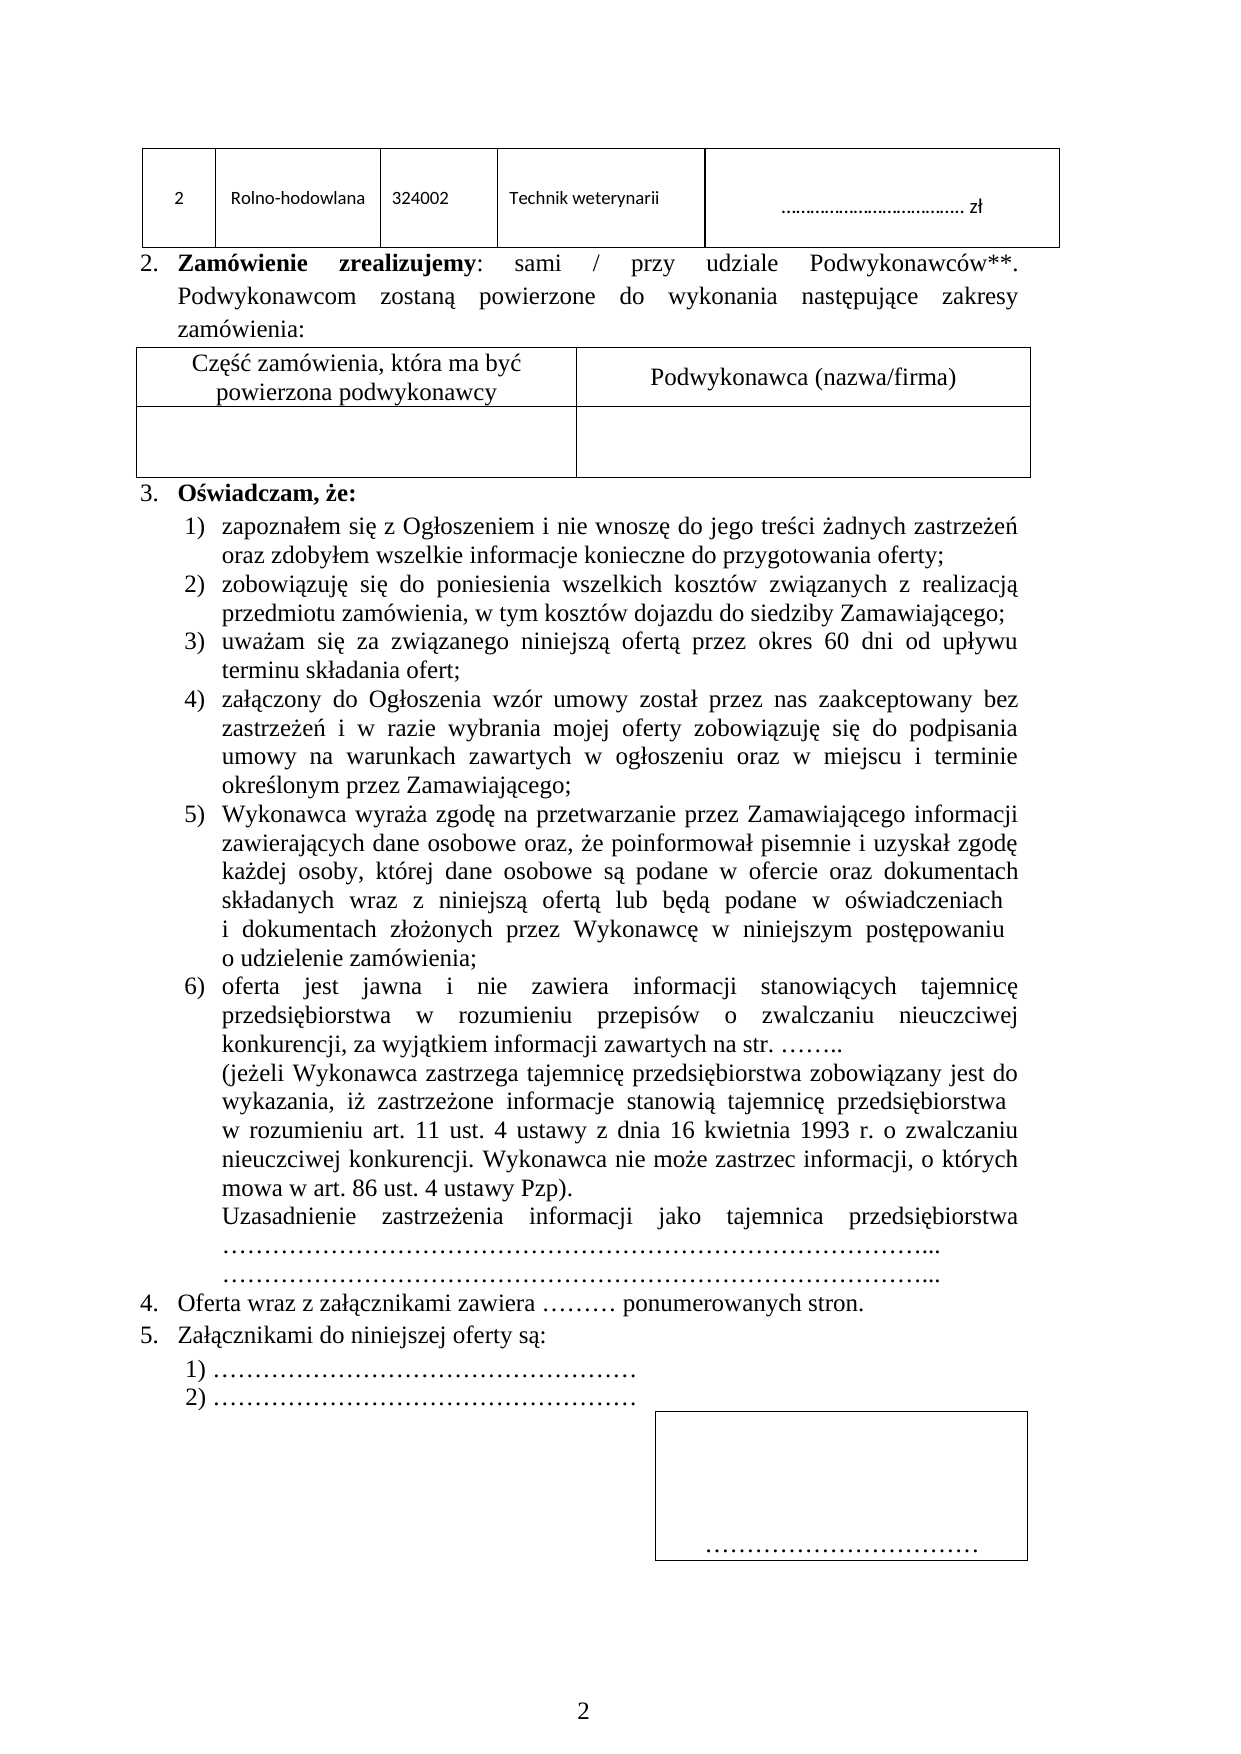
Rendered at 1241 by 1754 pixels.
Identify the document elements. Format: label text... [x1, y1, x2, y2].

table_header Część zamówienia, która ma być powierzona podwykonawcy [137, 348, 576, 406]
list Wykonawca wyraża zgodę na przetwarzanie przez Zamawiającego informacji zawierających dane osobowe oraz, że poinformował pisemnie i uzyskał zgodę każdej osoby, której dane osobowe są podane w ofercie oraz dokumentach składanych wraz z niniejszą ofertą lub będą podane w oświadczeniach i dokumentach złożonych przez Wykonawcę w niniejszym postępowaniu o udzielenie zamówienia; [184, 799, 1019, 971]
table_cell 2 [143, 149, 215, 247]
list Zamówienie zrealizujemy: sami / przy udziale Podwykonawców**. Podwykonawcom zostaną powierzone do wykonania następujące zakresy zamówienia: [140, 248, 1019, 343]
list zobowiązuję się do poniesienia wszelkich kosztów związanych z realizacją przedmiotu zamówienia, w tym kosztów dojazdu do siedziby Zamawiającego; [184, 569, 1019, 626]
table_header Podwykonawca (nazwa/firma) [577, 348, 1030, 406]
table_cell [137, 407, 576, 477]
list Oferta wraz z załącznikami zawiera ……… ponumerowanych stron. [140, 1288, 1019, 1316]
list oferta jest jawna i nie zawiera informacji stanowiących tajemnicę przedsiębiorstwa w rozumieniu przepisów o zwalczaniu nieuczciwej konkurencji, za wyjątkiem informacji zawartych na str. …….. [184, 971, 1019, 1058]
text Uzasadnienie zastrzeżenia informacji jako tajemnica przedsiębiorstwa …………………………………………………………………………... [222, 1201, 1019, 1259]
list Załącznikami do niniejszej oferty są: [140, 1321, 1019, 1349]
text …………………………………………………………………………... [222, 1259, 1019, 1288]
text …………………………… [656, 1526, 1027, 1560]
list Oświadczam, że: [140, 478, 1019, 507]
list zapoznałem się z Ogłoszeniem i nie wnoszę do jego treści żadnych zastrzeżeń oraz zdobyłem wszelkie informacje konieczne do przygotowania oferty; [184, 511, 1019, 569]
list uważam się za związanego niniejszą ofertą przez okres 60 dni od upływu terminu składania ofert; [184, 626, 1019, 684]
list załączony do Ogłoszenia wzór umowy został przez nas zaakceptowany bez zastrzeżeń i w razie wybrania mojej oferty zobowiązuję się do podpisania umowy na warunkach zawartych w ogłoszeniu oraz w miejscu i terminie określonym przez Zamawiającego; [184, 684, 1019, 799]
table_cell ……………………………….. zł [706, 149, 1059, 247]
table_cell 324002 [381, 149, 497, 247]
text (jeżeli Wykonawca zastrzega tajemnicę przedsiębiorstwa zobowiązany jest do wykazania, iż zastrzeżone informacje stanowią tajemnicę przedsiębiorstwa w rozumieniu art. 11 ust. 4 ustawy z dnia 16 kwietnia 1993 r. o zwalczaniu nieuczciwej konkurencji. Wykonawca nie może zastrzec informacji, o których mowa w art. 86 ust. 4 ustawy Pzp). [222, 1058, 1019, 1201]
text 1) …………………………………………… [148, 1354, 1019, 1382]
table_cell Rolno-hodowlana [216, 149, 380, 247]
text 2) …………………………………………… [148, 1382, 1019, 1411]
table_cell Technik weterynarii [498, 149, 704, 247]
table_cell [577, 407, 1030, 477]
